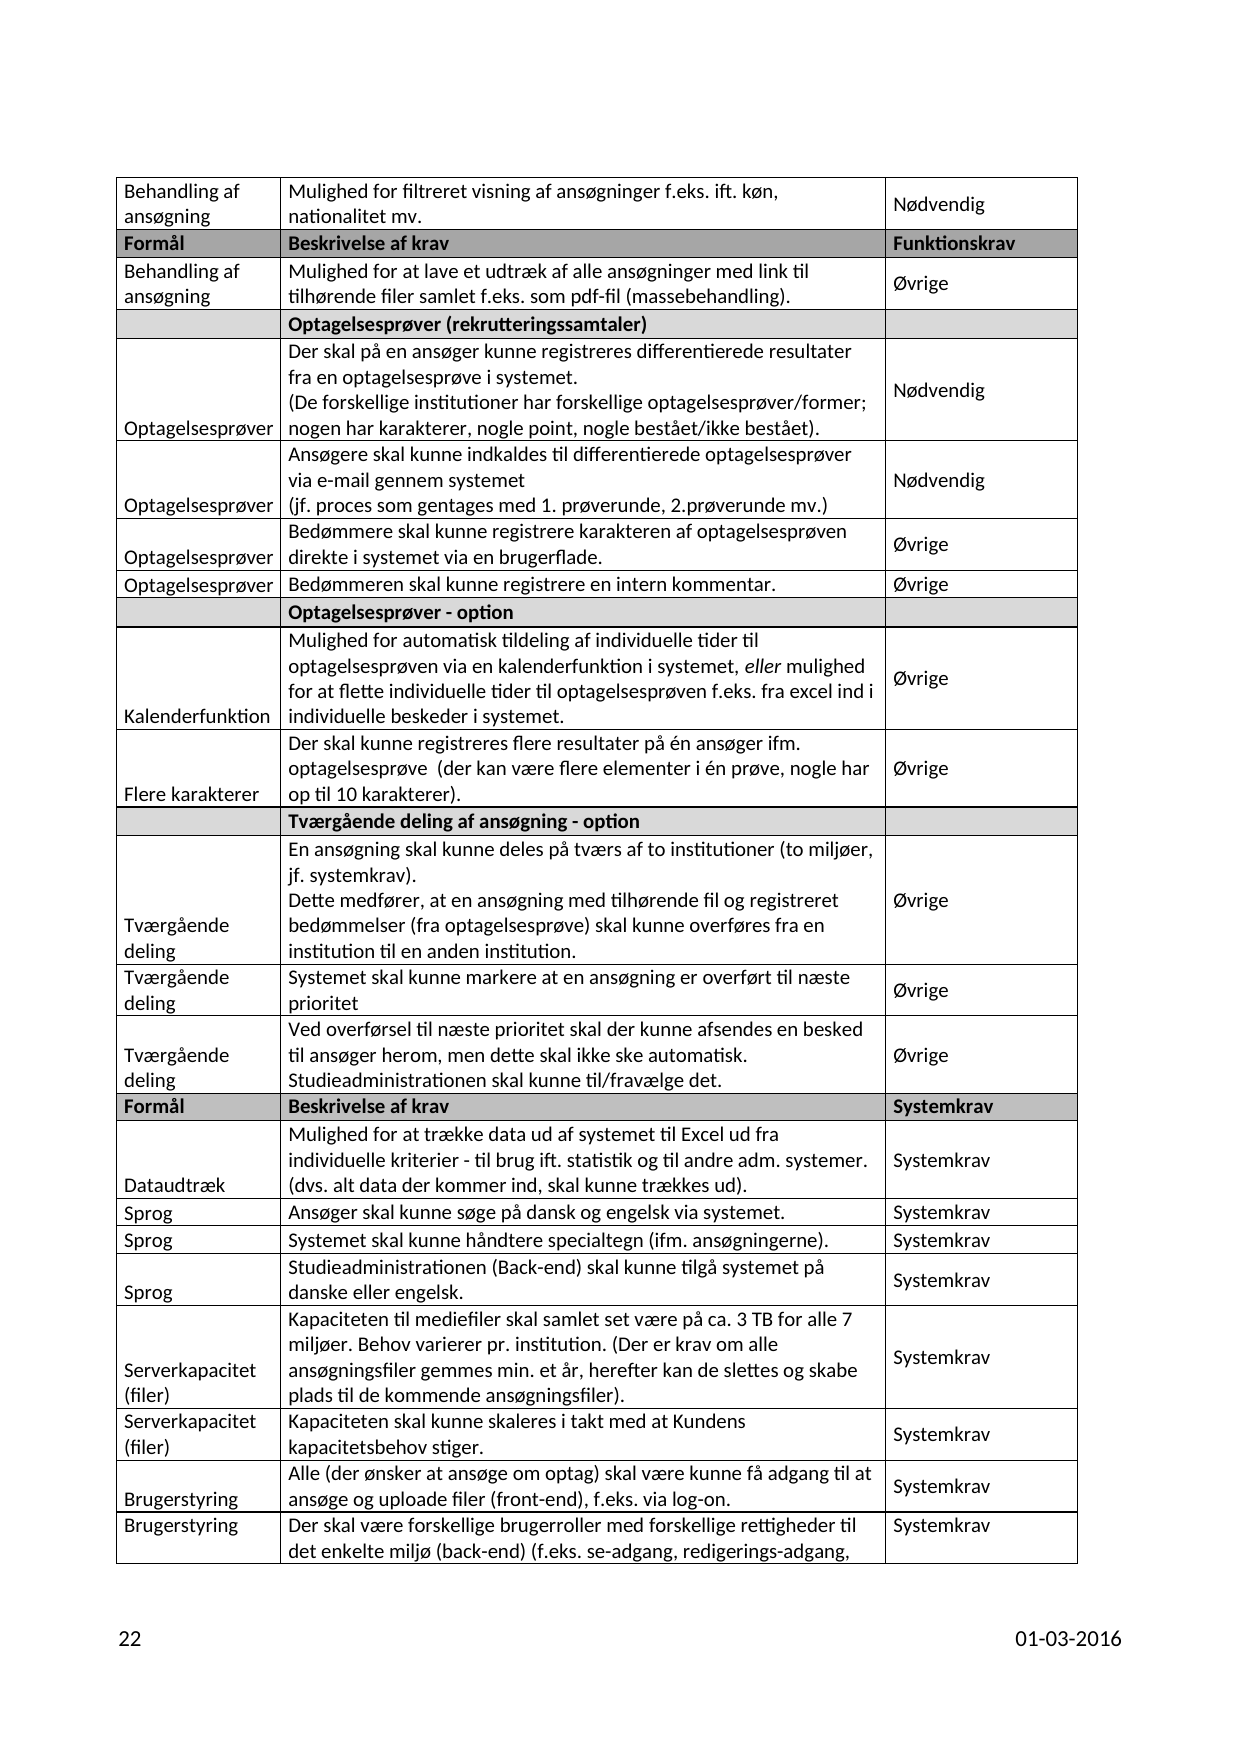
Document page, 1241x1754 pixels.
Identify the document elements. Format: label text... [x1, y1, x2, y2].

table_cell Optagelsesprøver (rekrutteringssamtaler) [281, 310, 885, 338]
table_cell Brugerstyring [117, 1461, 280, 1511]
table_cell Systemet skal kunne markere at en ansøgning er overført til næste prioritet [281, 965, 885, 1015]
table_cell Kalenderfunktion [117, 628, 280, 729]
table_cell Ansøgere skal kunne indkaldes til differentierede optagelsesprøver via e-mail gennem systemet (jf. proces som gentages med 1. prøverunde, 2.prøverunde mv.) [281, 441, 885, 518]
table_cell Øvrige [886, 519, 1077, 569]
table_cell Tværgående deling [117, 836, 280, 963]
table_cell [117, 178, 280, 229]
table_cell Mulighed for filtreret visning af ansøgninger f.eks. ift. køn, nationalitet mv. [281, 178, 885, 229]
table_cell Serverkapacitet (filer) [117, 1409, 280, 1459]
table_cell [886, 310, 1077, 338]
table_cell Øvrige [886, 730, 1077, 806]
table_cell Flere karakterer [117, 730, 280, 806]
table_cell Ansøger skal kunne søge på dansk og engelsk via systemet. [281, 1199, 885, 1225]
table_cell Nødvendig [886, 339, 1077, 440]
table_cell Øvrige [886, 571, 1077, 597]
table_cell Øvrige [886, 965, 1077, 1015]
table_cell Formål [117, 1094, 280, 1120]
table_cell Sprog [117, 1199, 280, 1225]
table_cell Øvrige [886, 628, 1077, 729]
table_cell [281, 1513, 885, 1563]
table_cell Nødvendig [886, 441, 1077, 518]
table_cell Der skal kunne registreres flere resultater på én ansøger ifm. optagelsesprøve (der kan være flere elementer i én prøve, nogle har op til 10 karakterer). [281, 730, 885, 806]
table_cell Optagelsesprøver [117, 519, 280, 569]
table_cell [886, 598, 1077, 626]
table_cell Systemkrav [886, 1513, 1077, 1563]
table_cell [117, 598, 280, 626]
table_cell Optagelsesprøver [117, 339, 280, 440]
table_cell Brugerstyring [117, 1513, 280, 1563]
table_cell [117, 310, 280, 338]
table_cell Sprog [117, 1254, 280, 1305]
table_cell Øvrige [886, 1016, 1077, 1093]
table_cell Tværgående deling [117, 1016, 280, 1093]
table_cell Sprog [117, 1226, 280, 1253]
table_cell [886, 808, 1077, 835]
table_cell Bedømmere skal kunne registrere karakteren af optagelsesprøven direkte i systemet via en brugerflade. [281, 519, 885, 569]
table_cell Systemkrav [886, 1409, 1077, 1459]
table_cell Kapaciteten til mediefiler skal samlet set være på ca. 3 TB for alle 7 miljøer. Behov varierer pr. institution. (Der er krav om alle ansøgningsfiler gemmes min. et år, herefter kan de slettes og skabe plads til de kommende ansøgningsfiler). [281, 1306, 885, 1408]
table_cell Funktionskrav [886, 230, 1077, 257]
table_cell Tværgående deling [117, 965, 280, 1015]
table_cell Optagelsesprøver - option [281, 598, 885, 626]
table_cell Øvrige [886, 836, 1077, 963]
table_cell Systemkrav [886, 1121, 1077, 1198]
table_cell Mulighed for at trække data ud af systemet til Excel ud fra individuelle kriterier - til brug ift. statistik og til andre adm. systemer. (dvs. alt data der kommer ind, skal kunne trækkes ud). [281, 1121, 885, 1198]
table_cell Formål [117, 230, 280, 257]
table_cell Systemkrav [886, 1226, 1077, 1253]
table_cell Alle (der ønsker at ansøge om optag) skal være kunne få adgang til at ansøge og uploade filer (front-end), f.eks. via log-on. [281, 1461, 885, 1511]
table_cell Beskrivelse af krav [281, 230, 885, 257]
table_cell Ved overførsel til næste prioritet skal der kunne afsendes en besked til ansøger herom, men dette skal ikke ske automatisk. Studieadministrationen skal kunne til/fravælge det. [281, 1016, 885, 1093]
table_cell Bedømmeren skal kunne registrere en intern kommentar. [281, 571, 885, 597]
table_cell Der skal på en ansøger kunne registreres differentierede resultater fra en optagelsesprøve i systemet. (De forskellige institutioner har forskellige optagelsesprøver/former; nogen har karakterer, nogle point, nogle bestået/ikke bestået). [281, 339, 885, 440]
table_cell Systemkrav [886, 1254, 1077, 1305]
table_cell Nødvendig [886, 178, 1077, 229]
table_cell Mulighed for automatisk tildeling af individuelle tider til optagelsesprøven via en kalenderfunktion i systemet, eller mulighed for at flette individuelle tider til optagelsesprøven f.eks. fra excel ind i individuelle beskeder i systemet. [281, 628, 885, 729]
table_cell Studieadministrationen (Back-end) skal kunne tilgå systemet på danske eller engelsk. [281, 1254, 885, 1305]
table_cell Øvrige [886, 258, 1077, 309]
table_cell Behandling af ansøgning [117, 258, 280, 309]
table_cell Beskrivelse af krav [281, 1094, 885, 1120]
table_cell [117, 808, 280, 835]
table_cell Systemkrav [886, 1199, 1077, 1225]
table_cell Systemkrav [886, 1094, 1077, 1120]
table_cell Systemet skal kunne håndtere specialtegn (ifm. ansøgningerne). [281, 1226, 885, 1253]
table_cell Optagelsesprøver [117, 571, 280, 597]
table_cell Mulighed for at lave et udtræk af alle ansøgninger med link til tilhørende filer samlet f.eks. som pdf-fil (massebehandling). [281, 258, 885, 309]
table_cell Kapaciteten skal kunne skaleres i takt med at Kundens kapacitetsbehov stiger. [281, 1409, 885, 1459]
table_cell Tværgående deling af ansøgning - option [281, 808, 885, 835]
table_cell En ansøgning skal kunne deles på tværs af to institutioner (to miljøer, jf. systemkrav). Dette medfører, at en ansøgning med tilhørende fil og registreret bedømmelser (fra optagelsesprøve) skal kunne overføres fra en institution til en anden institution. [281, 836, 885, 963]
table_cell Systemkrav [886, 1461, 1077, 1511]
table_cell Optagelsesprøver [117, 441, 280, 518]
table_cell Dataudtræk [117, 1121, 280, 1198]
table_cell Systemkrav [886, 1306, 1077, 1408]
table_cell Serverkapacitet (filer) [117, 1306, 280, 1408]
